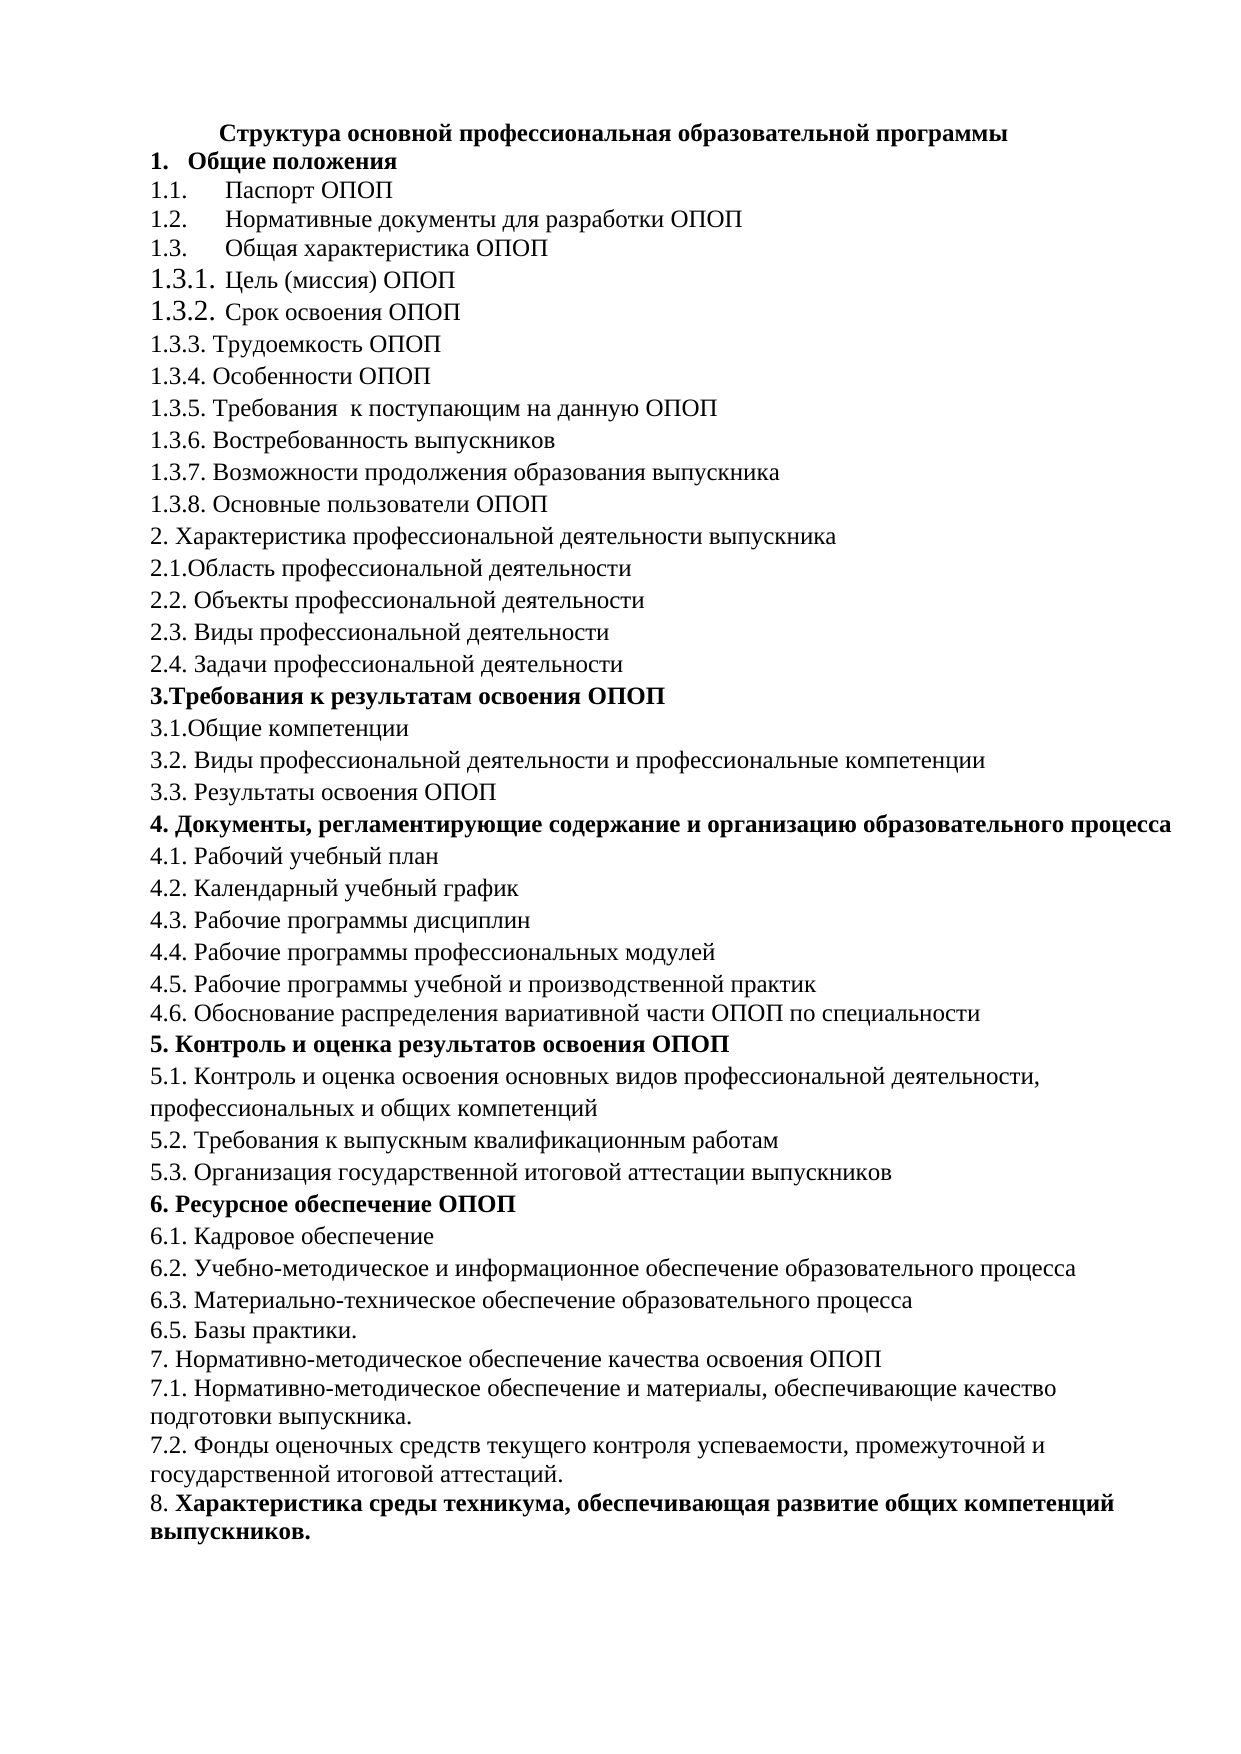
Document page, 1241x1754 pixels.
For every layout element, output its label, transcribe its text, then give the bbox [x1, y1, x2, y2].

text 6.3. Материально-техническое обеспечение образовательного процесса [150, 1283, 1181, 1315]
text 7.2. Фонды оценочных средств текущего контроля успеваемости, промежуточной и государственной итоговой аттестаций. [150, 1430, 1181, 1488]
text 8. Характеристика среды техникума, обеспечивающая развитие общих компетенций выпускников. [150, 1488, 1181, 1545]
text 7. Нормативно-методическое обеспечение качества освоения ОПОП [150, 1344, 1181, 1373]
text 4.3. Рабочие программы дисциплин [150, 903, 1181, 934]
text 1.3.3. Трудоемкость ОПОП [150, 327, 1181, 359]
list Паспорт ОПОП [150, 175, 1181, 204]
text 4.2. Календарный учебный график [150, 871, 1181, 903]
text 6.2. Учебно-методическое и информационное обеспечение образовательного процесса [150, 1251, 1181, 1283]
text 2.4. Задачи профессиональной деятельности [150, 647, 1181, 679]
text 3.Требования к результатам освоения ОПОП [150, 679, 1181, 711]
text 1.3.7. Возможности продолжения образования выпускника [150, 455, 1181, 487]
text 6.1. Кадровое обеспечение [150, 1219, 1181, 1251]
text 6.5. Базы практики. [150, 1315, 1181, 1344]
list Нормативные документы для разработки ОПОП [150, 204, 1181, 233]
text 5.2. Требования к выпускным квалификационным работам [150, 1123, 1181, 1155]
text 4.6. Обоснование распределения вариативной части ОПОП по специальности [150, 998, 1181, 1027]
list Общая характеристика ОПОП [150, 233, 1181, 261]
text 2.1.Область профессиональной деятельности [150, 551, 1181, 583]
text 2.3. Виды профессиональной деятельности [150, 615, 1181, 647]
text 3.2. Виды профессиональной деятельности и профессиональные компетенции [150, 743, 1181, 775]
text 6. Ресурсное обеспечение ОПОП [150, 1187, 1181, 1219]
text 4.4. Рабочие программы профессиональных модулей [150, 934, 1181, 967]
text 1.3.5. Требования к поступающим на данную ОПОП [150, 391, 1181, 423]
text 4.1. Рабочий учебный план [150, 839, 1181, 871]
text 1.3.8. Основные пользователи ОПОП [150, 487, 1181, 519]
text 5.1. Контроль и оценка освоения основных видов профессиональной деятельности, профессиональных и общих компетенций [150, 1059, 1181, 1123]
text 4. Документы, регламентирующие содержание и организацию образовательного процесса [150, 807, 1181, 839]
text 2.2. Объекты профессиональной деятельности [150, 583, 1181, 615]
text 7.1. Нормативно-методическое обеспечение и материалы, обеспечивающие качество подготовки выпускника. [150, 1373, 1181, 1430]
text 1.3.6. Востребованность выпускников [150, 423, 1181, 455]
text Структура основной профессиональная образовательной программы [219, 118, 1181, 146]
list Цель (миссия) ОПОП [150, 261, 1181, 295]
text 5.3. Организация государственной итоговой аттестации выпускников [150, 1155, 1181, 1187]
text 3.1.Общие компетенции [150, 711, 1181, 743]
text 4.5. Рабочие программы учебной и производственной практик [150, 967, 1181, 998]
list Общие положения [150, 146, 1181, 175]
text 5. Контроль и оценка результатов освоения ОПОП [150, 1027, 1181, 1059]
text 2. Характеристика профессиональной деятельности выпускника [150, 519, 1181, 551]
list Срок освоения ОПОП [150, 295, 1181, 327]
text 3.3. Результаты освоения ОПОП [150, 775, 1181, 807]
text 1.3.4. Особенности ОПОП [150, 359, 1181, 391]
